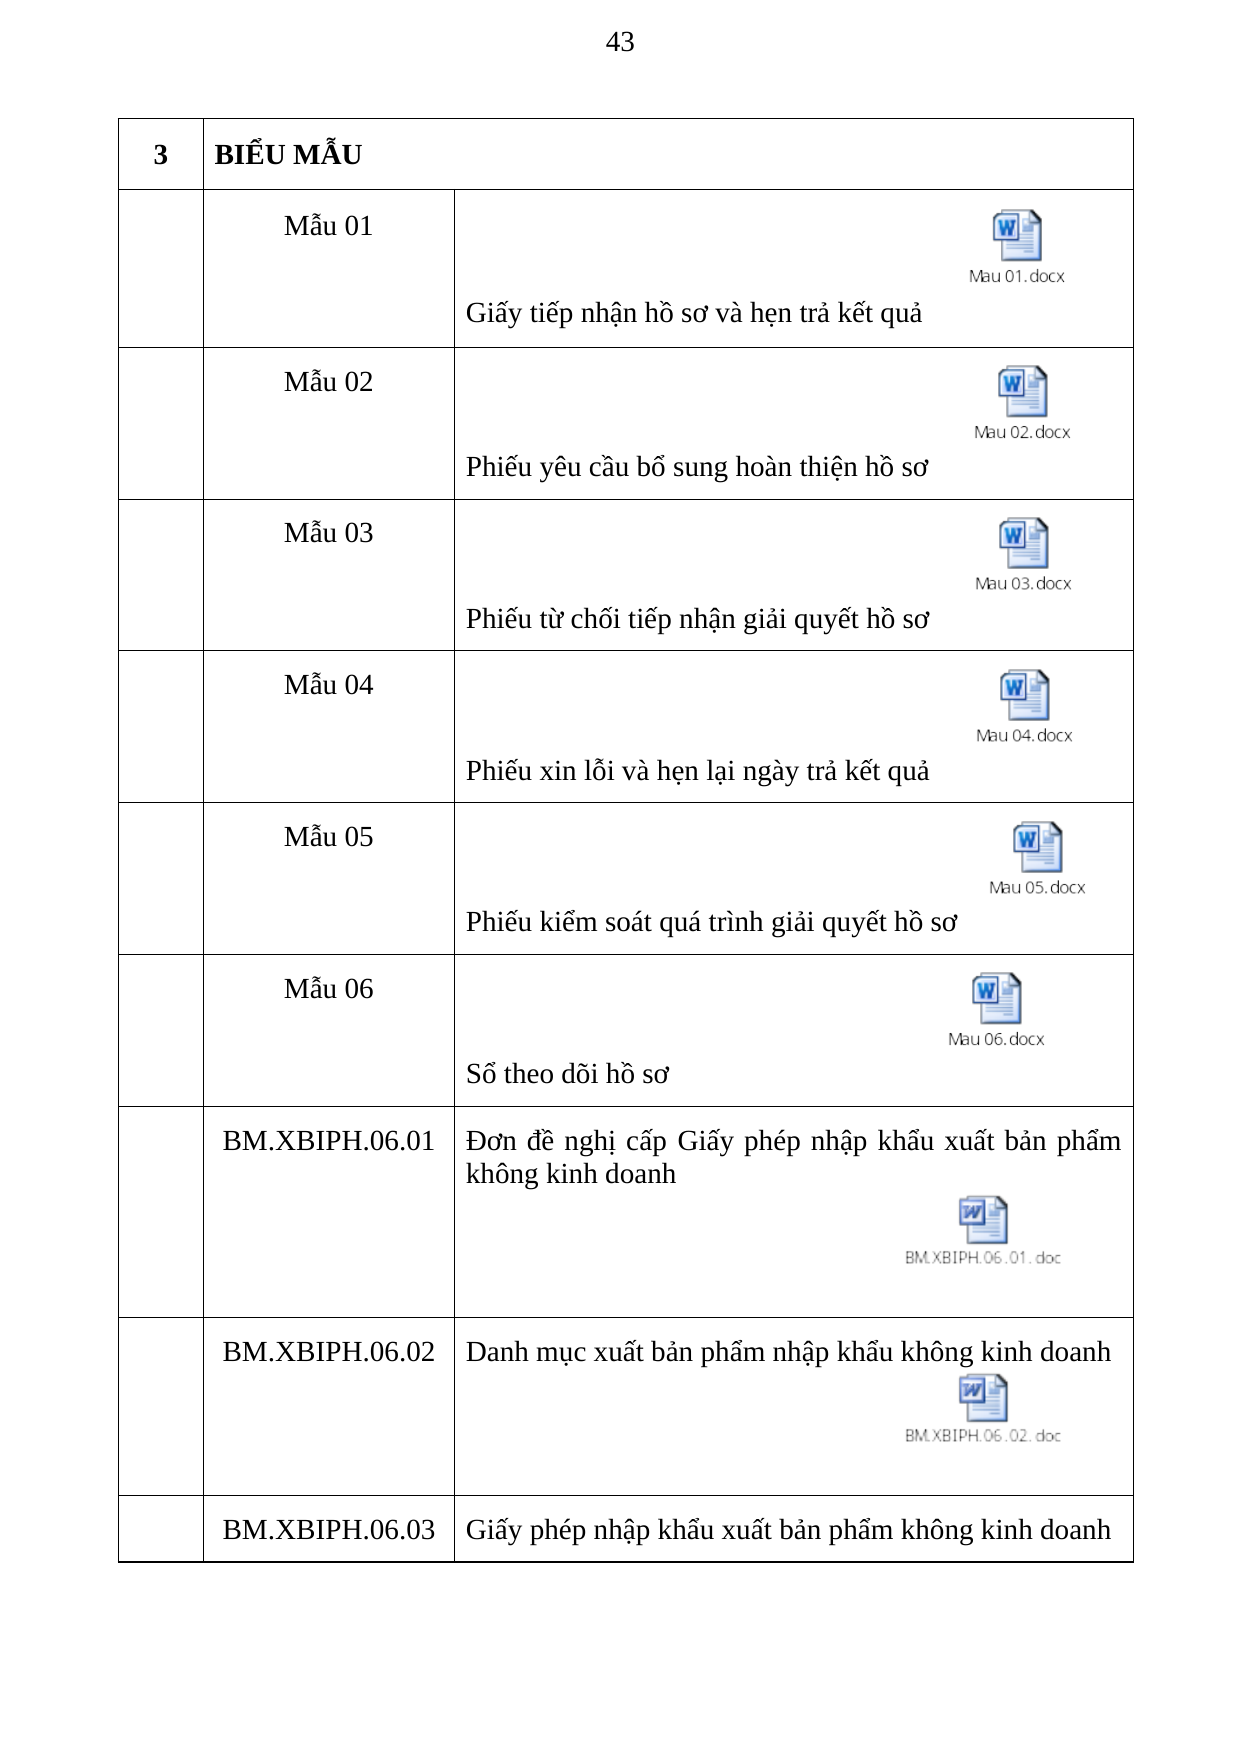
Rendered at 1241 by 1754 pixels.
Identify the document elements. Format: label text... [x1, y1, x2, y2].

table_cell 3 [119, 119, 203, 189]
table_cell [119, 348, 203, 498]
table_cell [119, 1107, 203, 1317]
table_cell Sổ theo dõi hồ sơ [455, 955, 1133, 1106]
table_cell Phiếu xin lỗi và hẹn lại ngày trả kết quả [455, 651, 1133, 802]
table_cell BIỂU MẪU [204, 119, 1133, 189]
table_cell BM.XBIPH.06.01 [204, 1107, 454, 1317]
table_cell [119, 1318, 203, 1495]
table_cell BM.XBIPH.06.02 [204, 1318, 454, 1495]
table_cell [119, 651, 203, 802]
table_cell Mẫu 05 [204, 803, 454, 954]
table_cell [455, 1496, 1133, 1561]
table_cell [119, 803, 203, 954]
table_cell Mẫu 06 [204, 955, 454, 1106]
table_cell Phiếu kiểm soát quá trình giải quyết hồ sơ [455, 803, 1133, 954]
table_cell Mẫu 01 [204, 190, 454, 347]
table_cell Đơn đề nghị cấp Giấy phép nhập khẩu xuất bản phẩm không kinh doanh [455, 1107, 1133, 1317]
table_cell Mẫu 02 [204, 348, 454, 498]
table_cell Phiếu từ chối tiếp nhận giải quyết hồ sơ [455, 500, 1133, 650]
table_cell [119, 190, 203, 347]
table_cell Phiếu yêu cầu bổ sung hoàn thiện hồ sơ [455, 348, 1133, 498]
table_cell Giấy tiếp nhận hồ sơ và hẹn trả kết quả [455, 190, 1133, 347]
table_cell BM.XBIPH.06.03 [204, 1496, 454, 1561]
table_cell Mẫu 03 [204, 500, 454, 650]
table_cell Mẫu 04 [204, 651, 454, 802]
table_cell [119, 1496, 203, 1561]
table_cell Danh mục xuất bản phẩm nhập khẩu không kinh doanh [455, 1318, 1133, 1495]
table_cell [119, 500, 203, 650]
table_cell [119, 955, 203, 1106]
